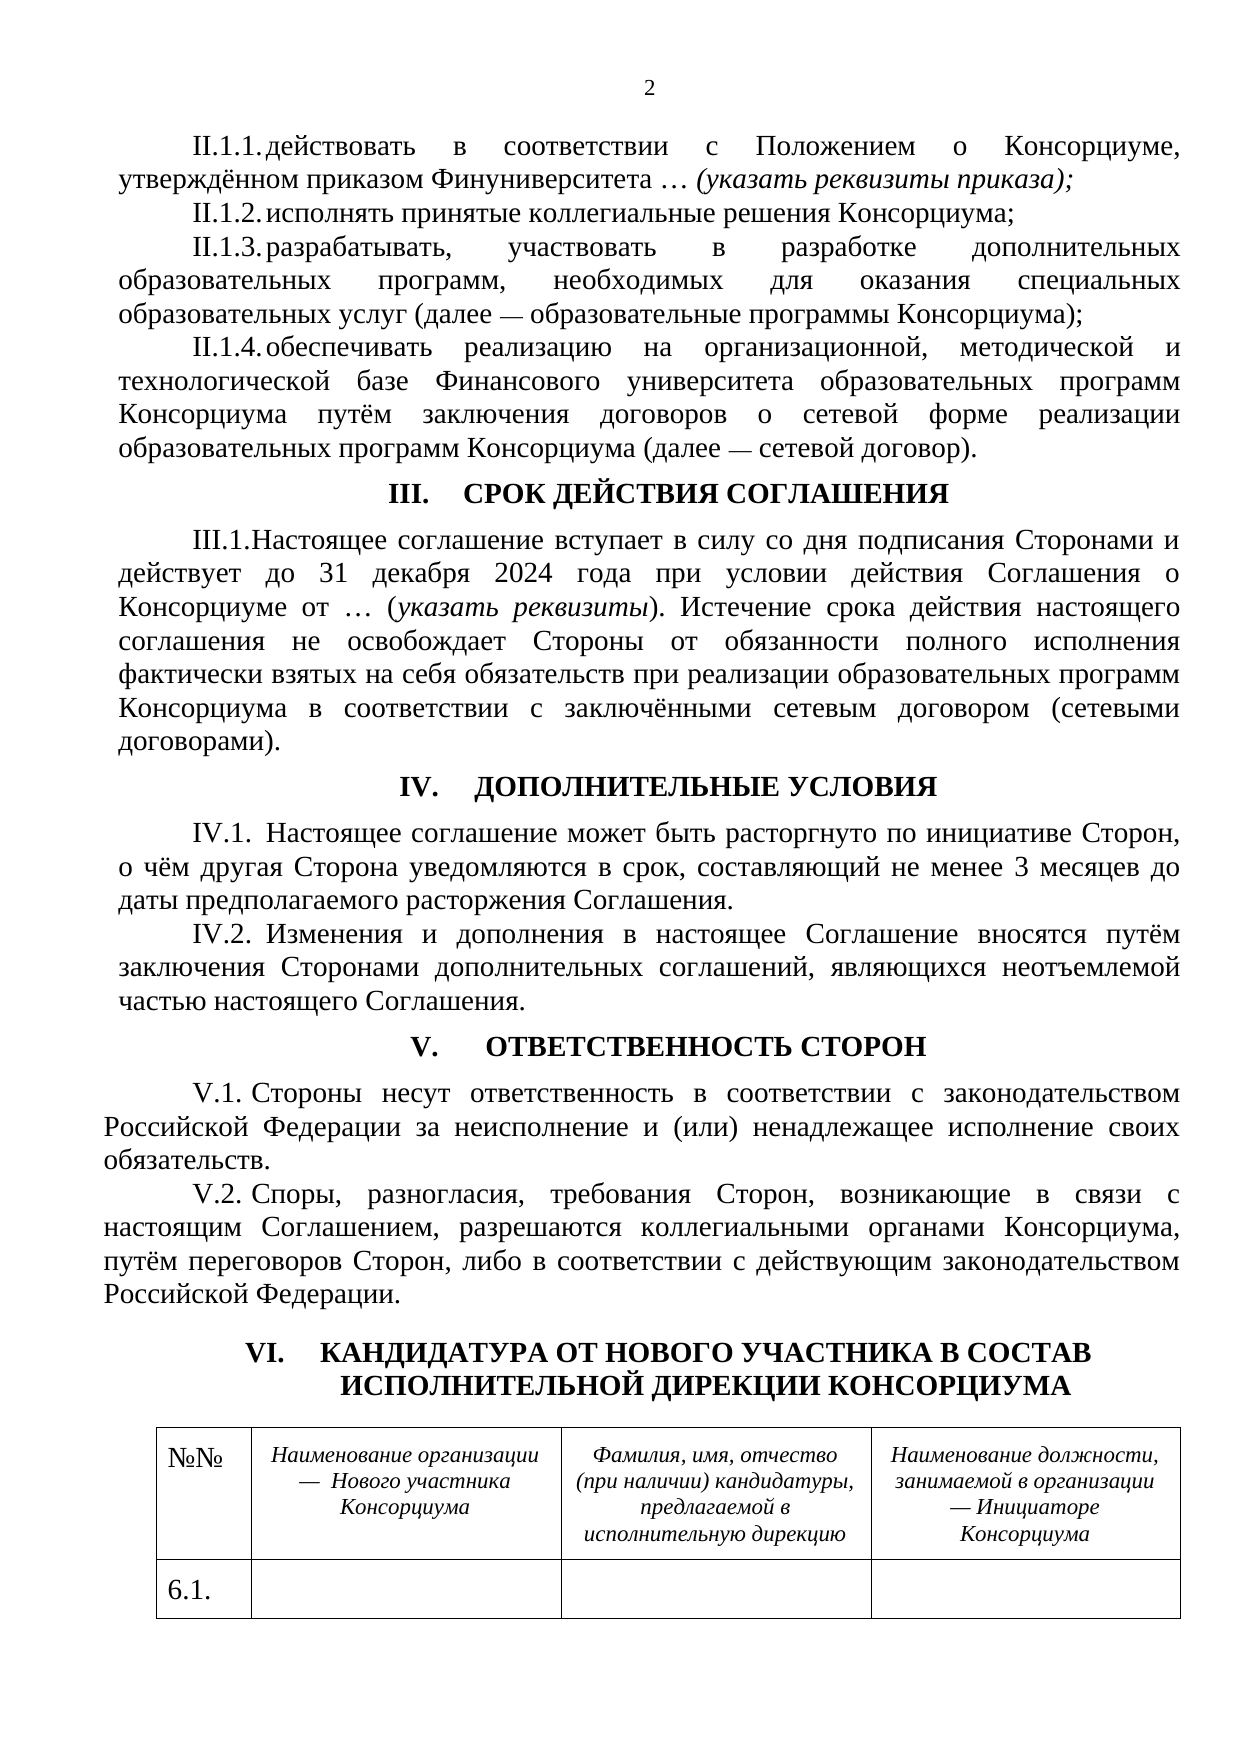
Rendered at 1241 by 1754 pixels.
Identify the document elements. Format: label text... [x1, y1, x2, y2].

table_header №№ [157, 1428, 251, 1558]
table_cell [562, 1560, 871, 1618]
list разрабатывать, участвовать в разработке дополнительных образовательных программ, необходимых для оказания специальных образовательных услуг (далее — образовательные программы Консорциума); [118, 229, 1181, 329]
list обеспечивать реализацию на организационной, методической и технологической базе Финансового университета образовательных программ Консорциума путём заключения договоров о сетевой форме реализации образовательных программ Консорциума (далее — сетевой договор). [118, 329, 1181, 463]
list исполнять принятые коллегиальные решения Консорциума; [118, 195, 1181, 229]
list действовать в соответствии с Положением о Консорциуме, утверждённом приказом Финуниверситета … (указать реквизиты приказа); [118, 128, 1181, 195]
list Настоящее соглашение может быть расторгнуто по инициативе Сторон, о чём другая Сторона уведомляются в срок, составляющий не менее 3 месяцев до даты предполагаемого расторжения Соглашения. [118, 815, 1181, 916]
table_cell [872, 1560, 1180, 1618]
table_header Фамилия, имя, отчество (при наличии) кандидатуры, предлагаемой в исполнительную дирекцию [562, 1428, 871, 1558]
list Настоящее соглашение вступает в силу со дня подписания Сторонами и действует до 31 декабря 2024 года при условии действия Соглашения о Консорциуме от … (указать реквизиты). Истечение срока действия настоящего соглашения не освобождает Стороны от обязанности полного исполнения фактически взятых на себя обязательств при реализации образовательных программ Консорциума в соответствии с заключёнными сетевым договором (сетевыми договорами). [118, 522, 1181, 757]
table_header Наименование должности, занимаемой в организации — Инициаторе Консорциума [872, 1428, 1180, 1558]
list СРОК ДЕЙСТВИЯ СОГЛАШЕНИЯ [156, 476, 1181, 509]
list Споры, разногласия, требования Сторон, возникающие в связи с настоящим Соглашением, разрешаются коллегиальными органами Консорциума, путём переговоров Сторон, либо в соответствии с действующим законодательством Российской Федерации. [103, 1176, 1181, 1310]
list Изменения и дополнения в настоящее Соглашение вносятся путём заключения Сторонами дополнительных соглашений, являющихся неотъемлемой частью настоящего Соглашения. [118, 916, 1181, 1017]
table_cell 6.1. [157, 1560, 251, 1618]
list КАНДИДАТУРА ОТ НОВОГО УЧАСТНИКА В СОСТАВ ИСПОЛНИТЕЛЬНОЙ ДИРЕКЦИИ КОНСОРЦИУМА [156, 1335, 1181, 1402]
list ДОПОЛНИТЕЛЬНЫЕ УСЛОВИЯ [156, 769, 1181, 803]
list Стороны несут ответственность в соответствии с законодательством Российской Федерации за неисполнение и (или) ненадлежащее исполнение своих обязательств. [103, 1075, 1181, 1176]
table_header Наименование организации — Нового участника Консорциума [252, 1428, 561, 1558]
list ОТВЕТСТВЕННОСТЬ СТОРОН [156, 1029, 1181, 1063]
table_cell [252, 1560, 561, 1618]
